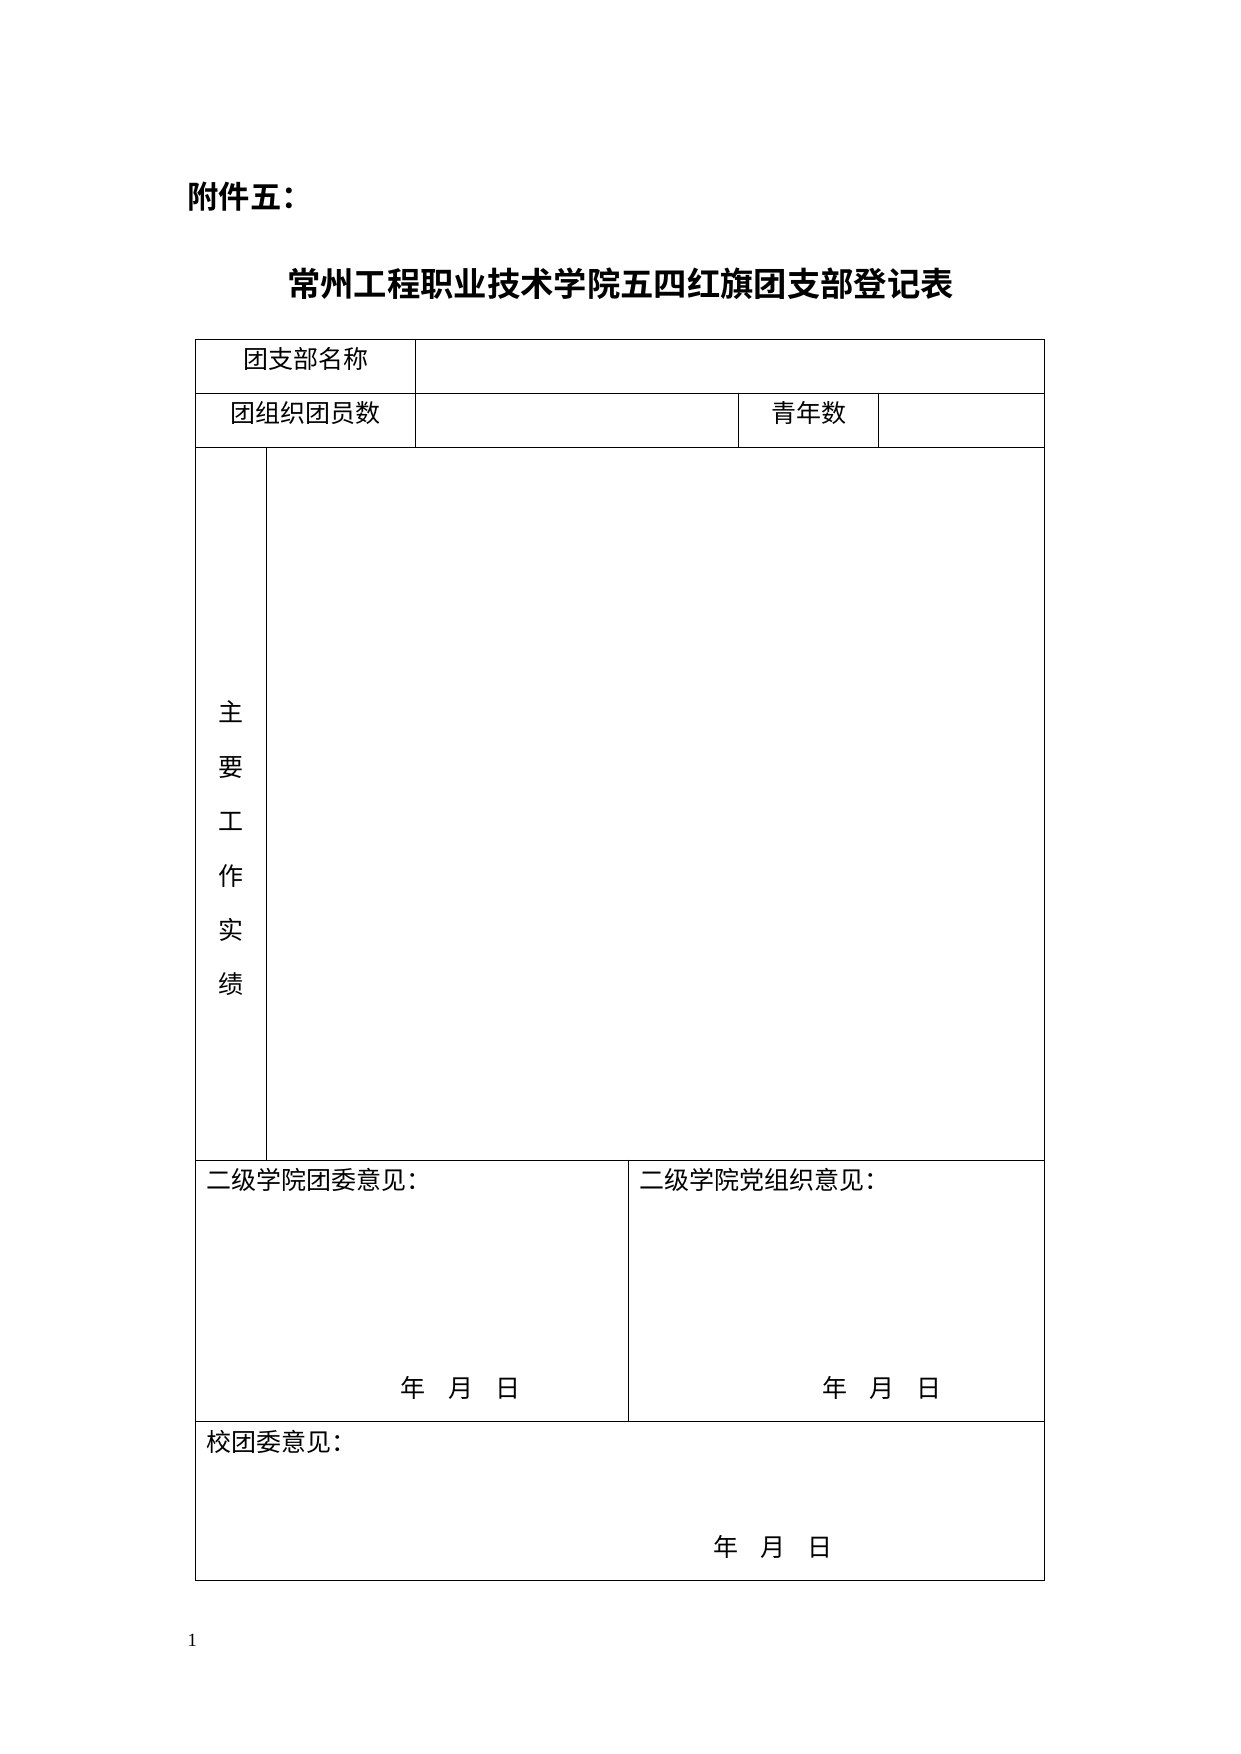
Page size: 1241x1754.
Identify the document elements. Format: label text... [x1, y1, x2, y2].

table_cell 校团委意见： 年 月 日 [196, 1422, 1044, 1580]
table_cell 主要工作实绩 [196, 448, 266, 1159]
table_cell 二级学院党组织意见： 年 月 日 [629, 1161, 1044, 1421]
table_cell [416, 394, 738, 447]
table_cell 团组织团员数 [196, 394, 415, 447]
text 常州工程职业技术学院五四红旗团支部登记表 [187, 249, 1053, 314]
table_header 团支部名称 [196, 340, 415, 393]
table_cell [879, 394, 1044, 447]
text 附件五： [187, 162, 1053, 227]
table_header [416, 340, 1044, 393]
table_cell 二级学院团委意见： 年 月 日 [196, 1161, 628, 1421]
table_cell [267, 448, 1044, 1159]
table_cell 青年数 [739, 394, 878, 447]
